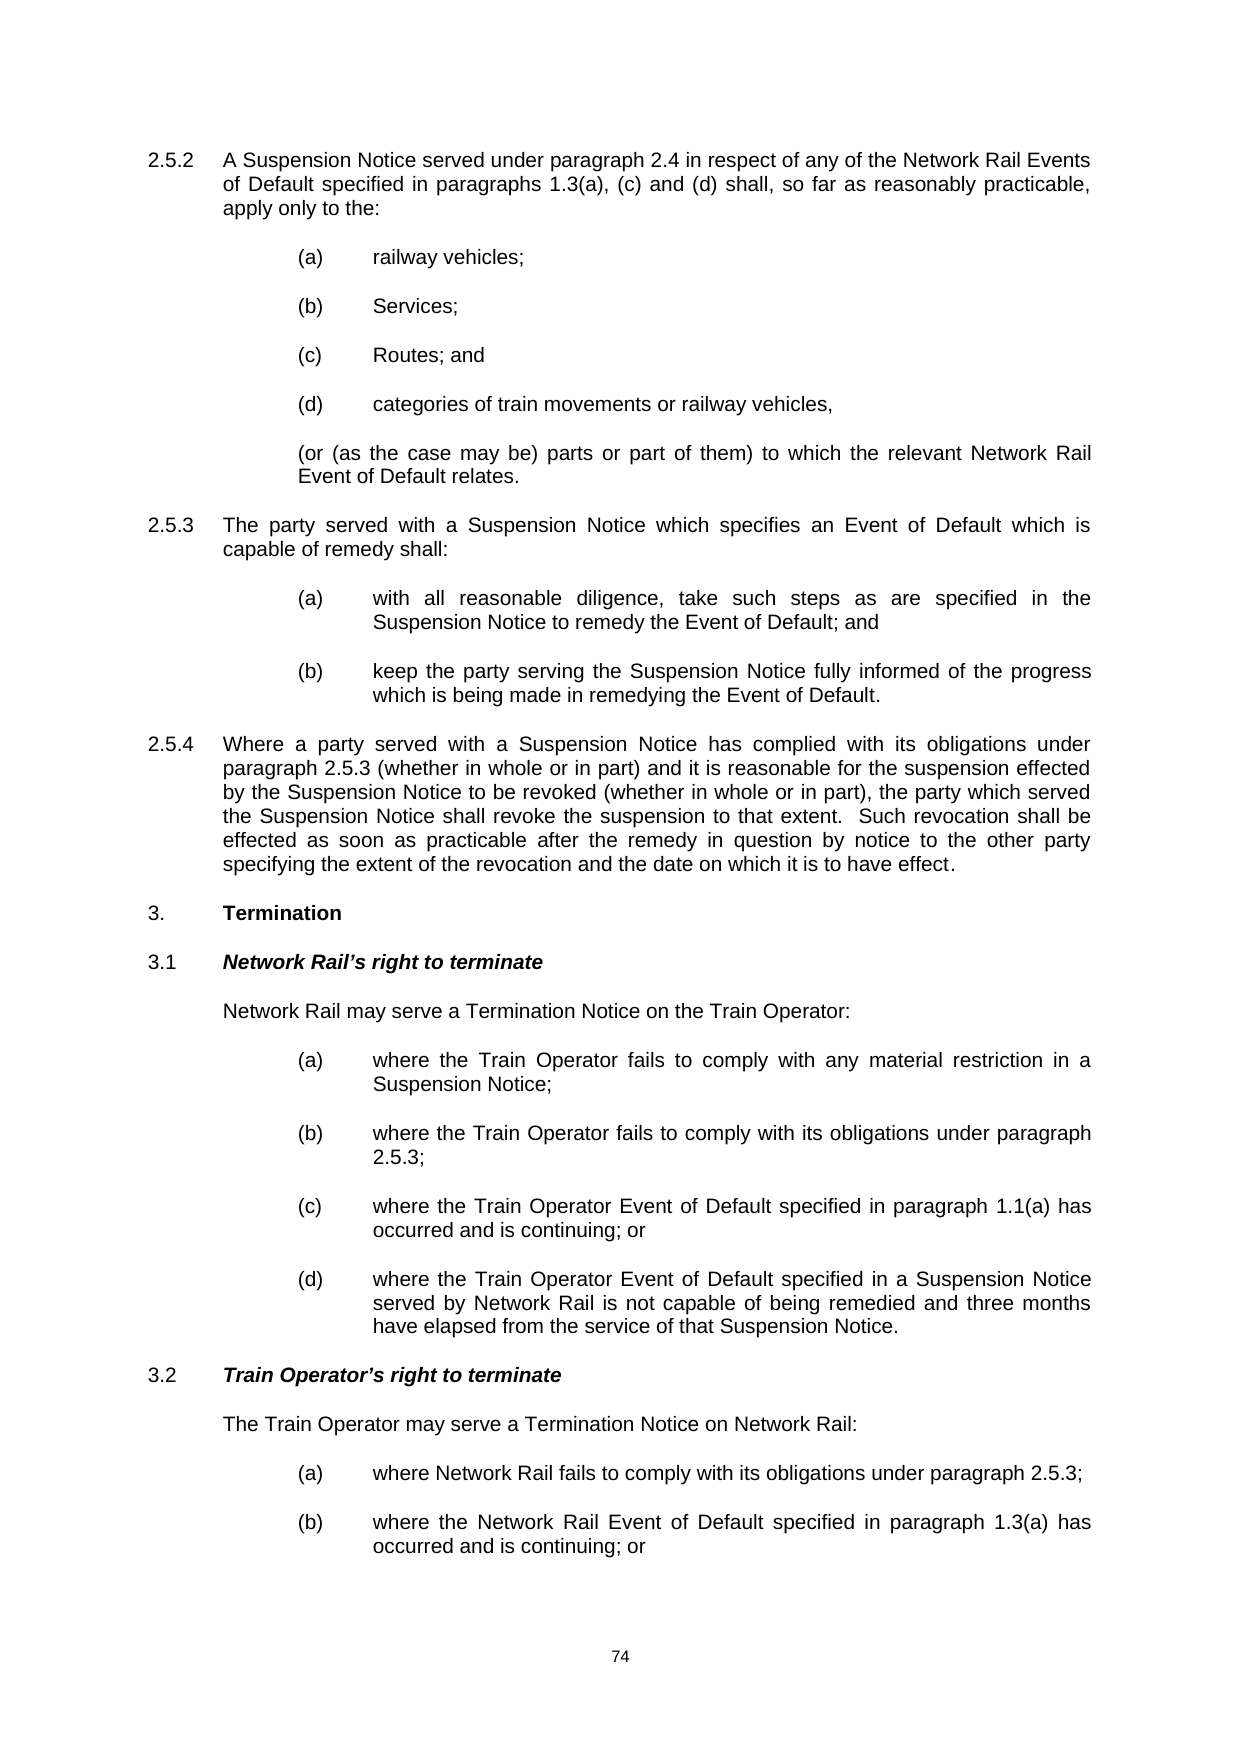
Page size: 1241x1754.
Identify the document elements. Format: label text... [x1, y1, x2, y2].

text A Suspension Notice served under paragraph 2.4 in respect of any of the Network Rail Events of Default specified in paragraphs 1.3(a), (c) and (d) shall, so far as reasonably practicable, apply only to the: [148, 148, 1092, 219]
text Termination [148, 901, 1092, 925]
subtitle keep the party serving the Suspension Notice fully informed of the progress which is being made in remedying the Event of Default. [298, 659, 1092, 707]
text Train Operator’s right to terminate [148, 1363, 1092, 1387]
text Network Rail may serve a Termination Notice on the Train Operator: [223, 999, 1092, 1023]
subtitle Routes; and [298, 342, 1092, 366]
subtitle where the Train Operator Event of Default specified in a Suspension Notice served by Network Rail is not capable of being remedied and three months have elapsed from the service of that Suspension Notice. [298, 1266, 1092, 1338]
text Network Rail’s right to terminate [148, 950, 1092, 974]
text The party served with a Suspension Notice which specifies an Event of Default which is capable of remedy shall: [148, 513, 1092, 561]
subtitle with all reasonable diligence, take such steps as are specified in the Suspension Notice to remedy the Event of Default; and [298, 586, 1092, 634]
subtitle where Network Rail fails to comply with its obligations under paragraph 2.5.3; [298, 1461, 1092, 1485]
text Where a party served with a Suspension Notice has complied with its obligations under paragraph 2.5.3 (whether in whole or in part) and it is reasonable for the suspension effected by the Suspension Notice to be revoked (whether in whole or in part), the party which served the Suspension Notice shall revoke the suspension to that extent. Such revocation shall be effected as soon as practicable after the remedy in question by notice to the other party specifying the extent of the revocation and the date on which it is to have effect. [148, 732, 1092, 876]
subtitle categories of train movements or railway vehicles, [298, 391, 1092, 415]
subtitle where the Network Rail Event of Default specified in paragraph 1.3(a) has occurred and is continuing; or [298, 1510, 1092, 1558]
subtitle Services; [298, 293, 1092, 317]
subtitle where the Train Operator Event of Default specified in paragraph 1.1(a) has occurred and is continuing; or [298, 1193, 1092, 1241]
subtitle railway vehicles; [298, 244, 1092, 268]
text (or (as the case may be) parts or part of them) to which the relevant Network Rail Event of Default relates. [298, 440, 1092, 488]
subtitle where the Train Operator fails to comply with its obligations under paragraph 2.5.3; [298, 1121, 1092, 1168]
subtitle where the Train Operator fails to comply with any material restriction in a Suspension Notice; [298, 1048, 1092, 1096]
text The Train Operator may serve a Termination Notice on Network Rail: [223, 1412, 1092, 1436]
